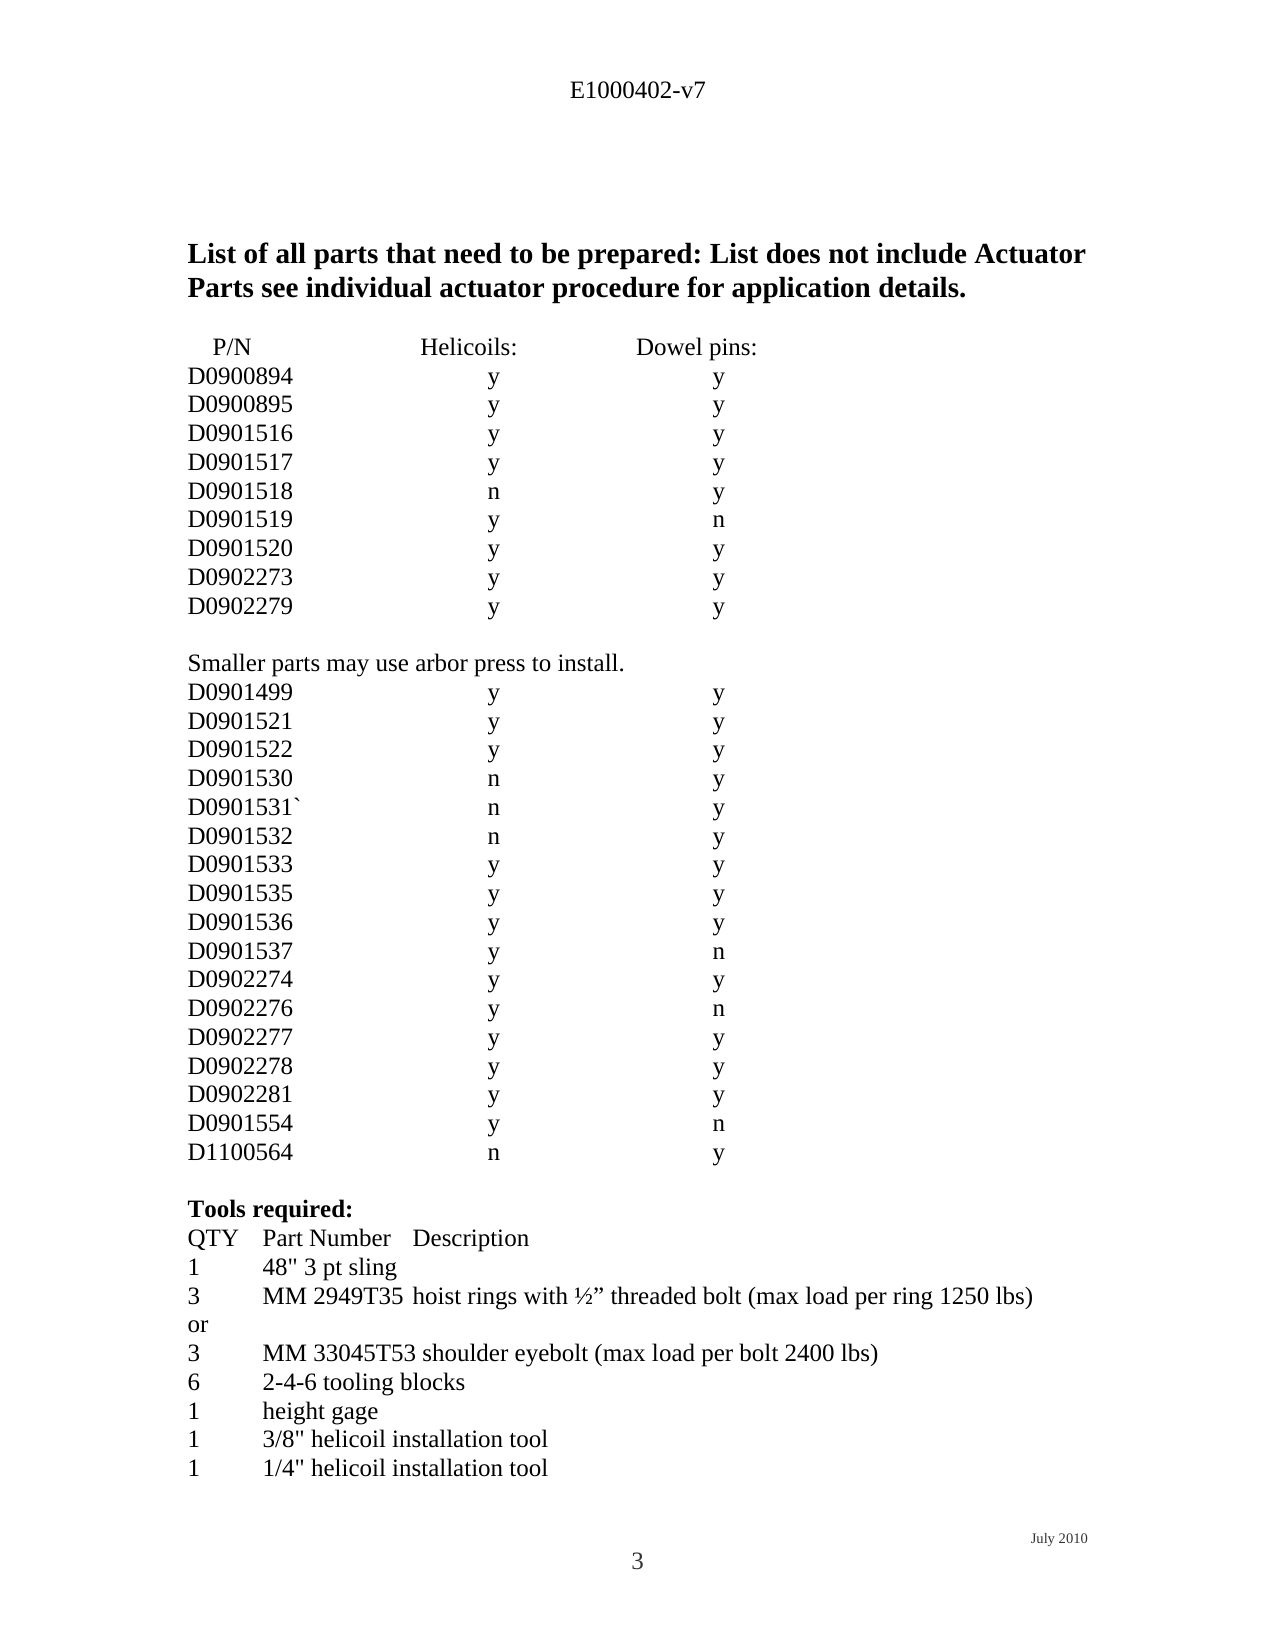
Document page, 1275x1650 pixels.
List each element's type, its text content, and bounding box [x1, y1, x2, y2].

text D0901517 y y [187, 447, 1087, 476]
text D0902278 y y [187, 1051, 1087, 1079]
text D0901519 y n [187, 504, 1087, 533]
text D0901516 y y [187, 418, 1087, 447]
text D0902281 y y [187, 1079, 1087, 1108]
text D0901537 y n [187, 936, 1087, 964]
text D0901531` n y [187, 792, 1087, 821]
text 1 height gage [187, 1396, 1087, 1424]
text D0900894 y y [187, 361, 1087, 389]
text List of all parts that need to be prepared: List does not include Actuator Parts see individual actuator procedure for application details. [187, 236, 1087, 303]
text D0901554 y n [187, 1108, 1087, 1137]
text 1 1/4" helicoil installation tool [187, 1453, 1087, 1482]
text D1100564 n y [187, 1137, 1087, 1166]
text or [187, 1309, 1087, 1338]
text Tools required: [187, 1194, 1087, 1223]
text D0901520 y y [187, 533, 1087, 562]
text D0902273 y y [187, 562, 1087, 591]
text D0902279 y y [187, 591, 1087, 619]
text D0901533 y y [187, 849, 1087, 878]
text D0901530 n y [187, 763, 1087, 792]
text D0902277 y y [187, 1022, 1087, 1051]
text Smaller parts may use arbor press to install. [187, 648, 1087, 677]
text D0901518 n y [187, 476, 1087, 504]
text 1 3/8" helicoil installation tool [187, 1424, 1087, 1453]
text D0901499 y y [187, 677, 1087, 706]
text D0901521 y y [187, 706, 1087, 734]
text 1 48" 3 pt sling [187, 1252, 1087, 1281]
text D0902274 y y [187, 964, 1087, 993]
text D0902276 y n [187, 993, 1087, 1022]
text D0901532 n y [187, 821, 1087, 849]
text 6 2-4-6 tooling blocks [187, 1367, 1087, 1396]
text D0901536 y y [187, 907, 1087, 936]
text QTY Part Number Description [187, 1223, 1087, 1252]
text 3 MM 33045T53 shoulder eyebolt (max load per bolt 2400 lbs) [187, 1338, 1087, 1367]
text 3 MM 2949T35 hoist rings with ½” threaded bolt (max load per ring 1250 lbs) [187, 1281, 1087, 1309]
text P/N Helicoils: Dowel pins: [187, 332, 1087, 361]
text D0900895 y y [187, 389, 1087, 418]
text D0901522 y y [187, 734, 1087, 763]
text D0901535 y y [187, 878, 1087, 907]
